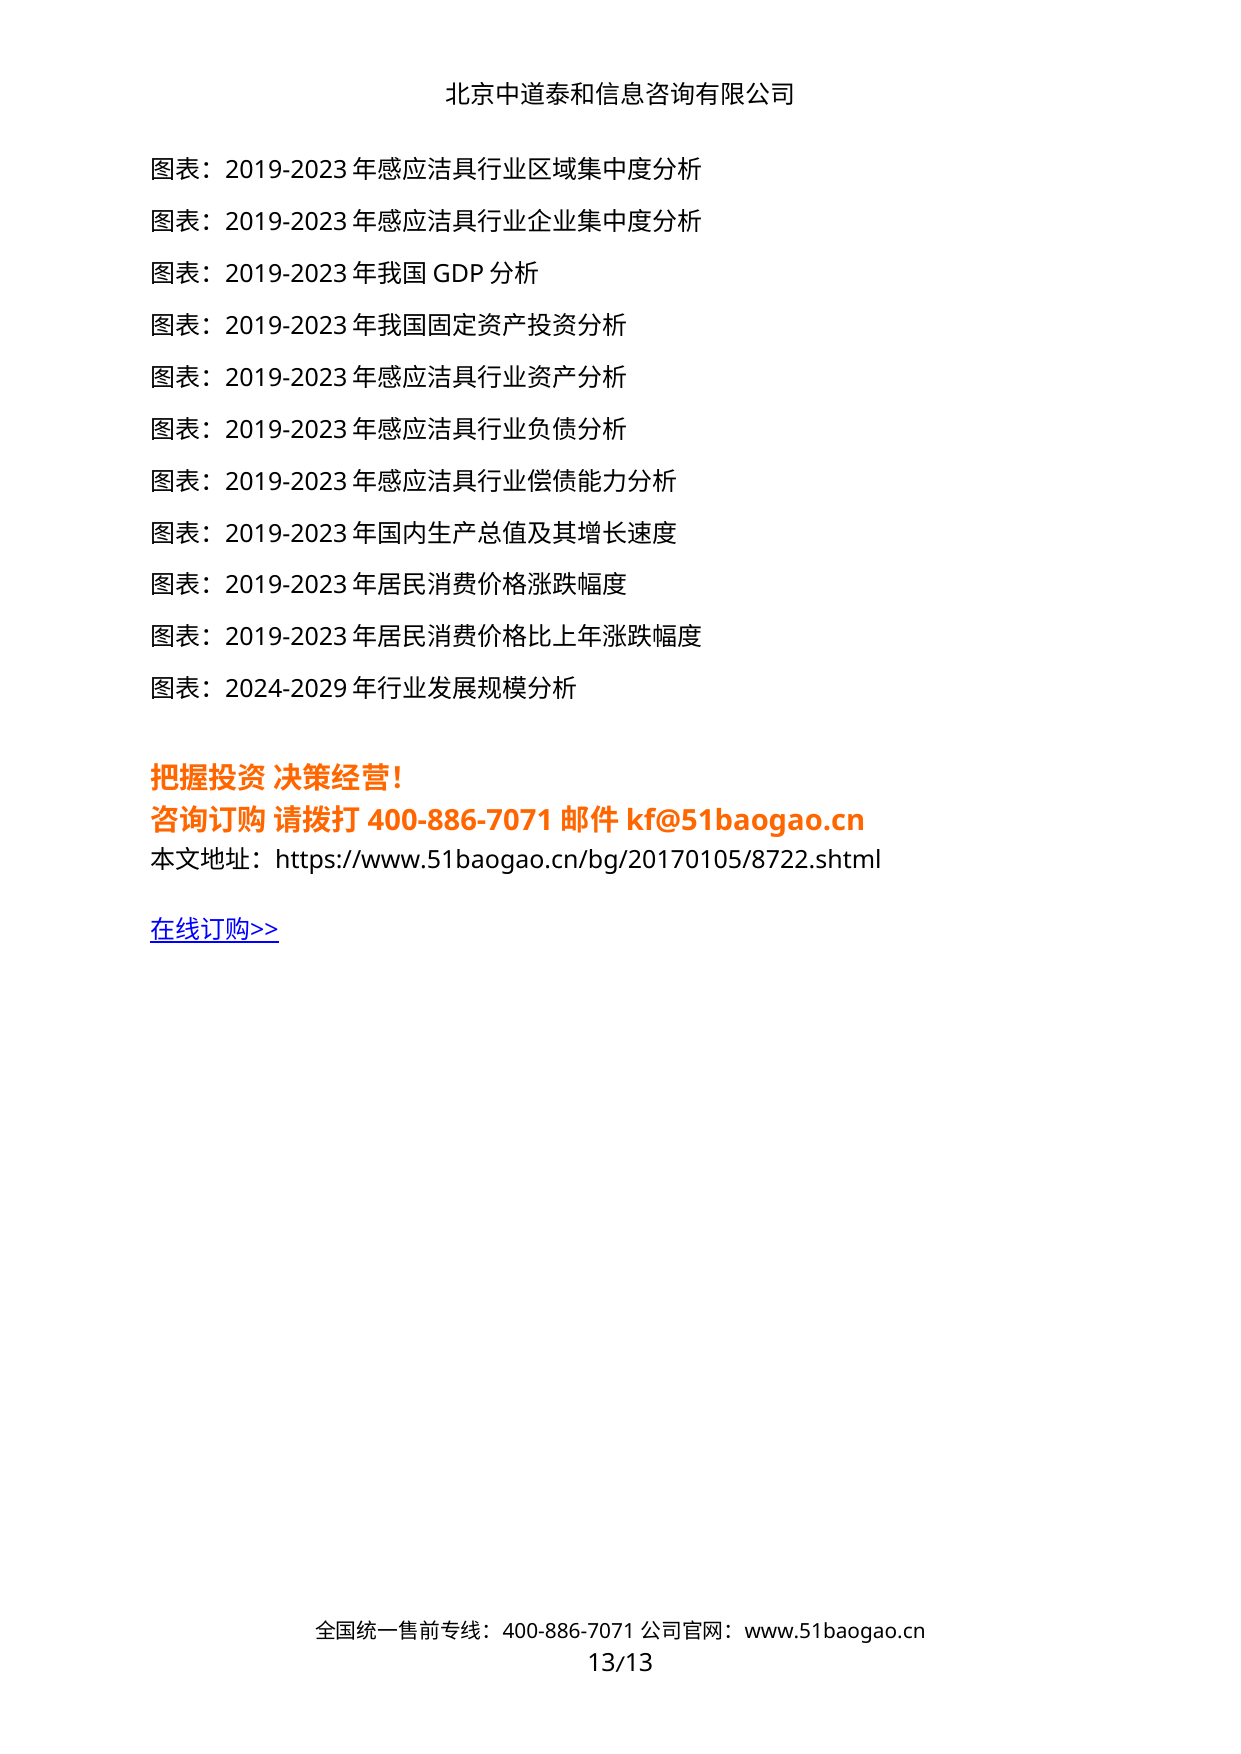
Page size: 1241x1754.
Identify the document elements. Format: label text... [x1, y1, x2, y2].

text 图表：2019-2023年感应洁具行业负债分析 [150, 409, 1090, 446]
text 图表：2019-2023年我国GDP分析 [150, 254, 1090, 290]
text 图表：2019-2023年我国固定资产投资分析 [150, 306, 1090, 342]
text 图表：2019-2023年感应洁具行业资产分析 [150, 357, 1090, 394]
text 在线订购>> [150, 876, 1090, 946]
text 图表：2019-2023年居民消费价格比上年涨跌幅度 [150, 617, 1090, 653]
text 图表：2024-2029年行业发展规模分析 [150, 669, 1090, 705]
text 图表：2019-2023年国内生产总值及其增长速度 [150, 513, 1090, 549]
text 图表：2019-2023年感应洁具行业区域集中度分析 [150, 150, 1090, 186]
text 图表：2019-2023年居民消费价格涨跌幅度 [150, 565, 1090, 601]
text 图表：2019-2023年感应洁具行业偿债能力分析 [150, 461, 1090, 497]
text 把握投资 决策经营！咨询订购 请拨打 400-886-7071 邮件 kf@51baogao.cn本文地址：https://www.51baogao.cn/bg/20170105/8722.shtml [150, 721, 1090, 876]
text 图表：2019-2023年感应洁具行业企业集中度分析 [150, 202, 1090, 238]
